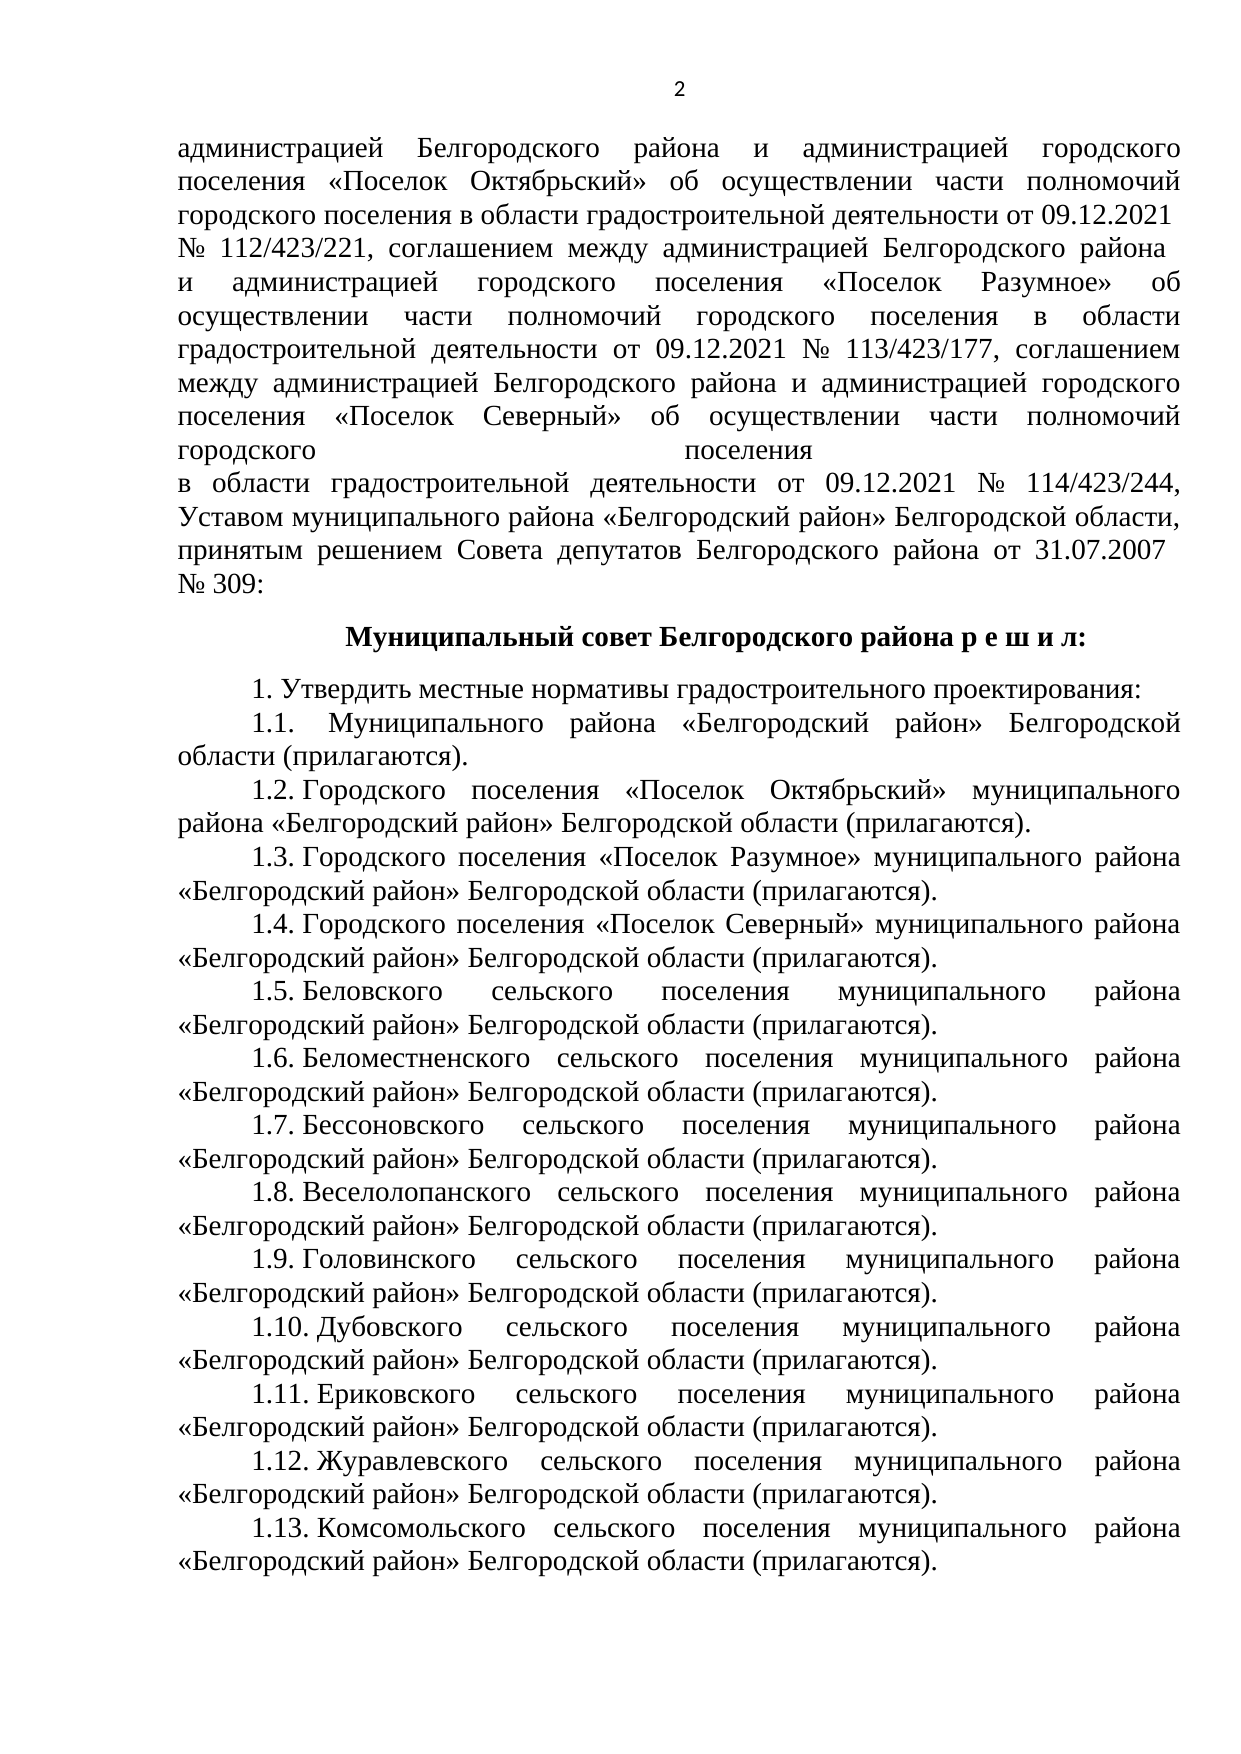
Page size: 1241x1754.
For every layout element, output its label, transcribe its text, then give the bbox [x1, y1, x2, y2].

list Ериковского сельского поселения муниципального района «Белгородский район» Белгородской области (прилагаются). [177, 1376, 1181, 1443]
list Городского поселения «Поселок Октябрьский» муниципального района «Белгородский район» Белгородской области (прилагаются). [177, 772, 1181, 839]
text Муниципальный совет Белгородского района р е ш и л: [177, 619, 1181, 652]
list Городского поселения «Поселок Северный» муниципального района «Белгородский район» Белгородской области (прилагаются). [177, 906, 1181, 973]
list Беловского сельского поселения муниципального района «Белгородский район» Белгородской области (прилагаются). [177, 973, 1181, 1040]
text 1. Утвердить местные нормативы градостроительного проектирования: [251, 671, 1181, 705]
list Бессоновского сельского поселения муниципального района «Белгородский район» Белгородской области (прилагаются). [177, 1107, 1181, 1174]
list Головинского сельского поселения муниципального района «Белгородский район» Белгородской области (прилагаются). [177, 1242, 1181, 1309]
list Городского поселения «Поселок Разумное» муниципального района «Белгородский район» Белгородской области (прилагаются). [177, 839, 1181, 906]
list Дубовского сельского поселения муниципального района «Белгородский район» Белгородской области (прилагаются). [177, 1309, 1181, 1376]
list Комсомольского сельского поселения муниципального района «Белгородский район» Белгородской области (прилагаются). [177, 1510, 1181, 1577]
list Веселолопанского сельского поселения муниципального района «Белгородский район» Белгородской области (прилагаются). [177, 1174, 1181, 1242]
list Муниципального района «Белгородский район» Белгородской области (прилагаются). [177, 705, 1181, 772]
list Беломестненского сельского поселения муниципального района «Белгородский район» Белгородской области (прилагаются). [177, 1040, 1181, 1107]
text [177, 130, 1181, 599]
list Журавлевского сельского поселения муниципального района «Белгородский район» Белгородской области (прилагаются). [177, 1443, 1181, 1510]
